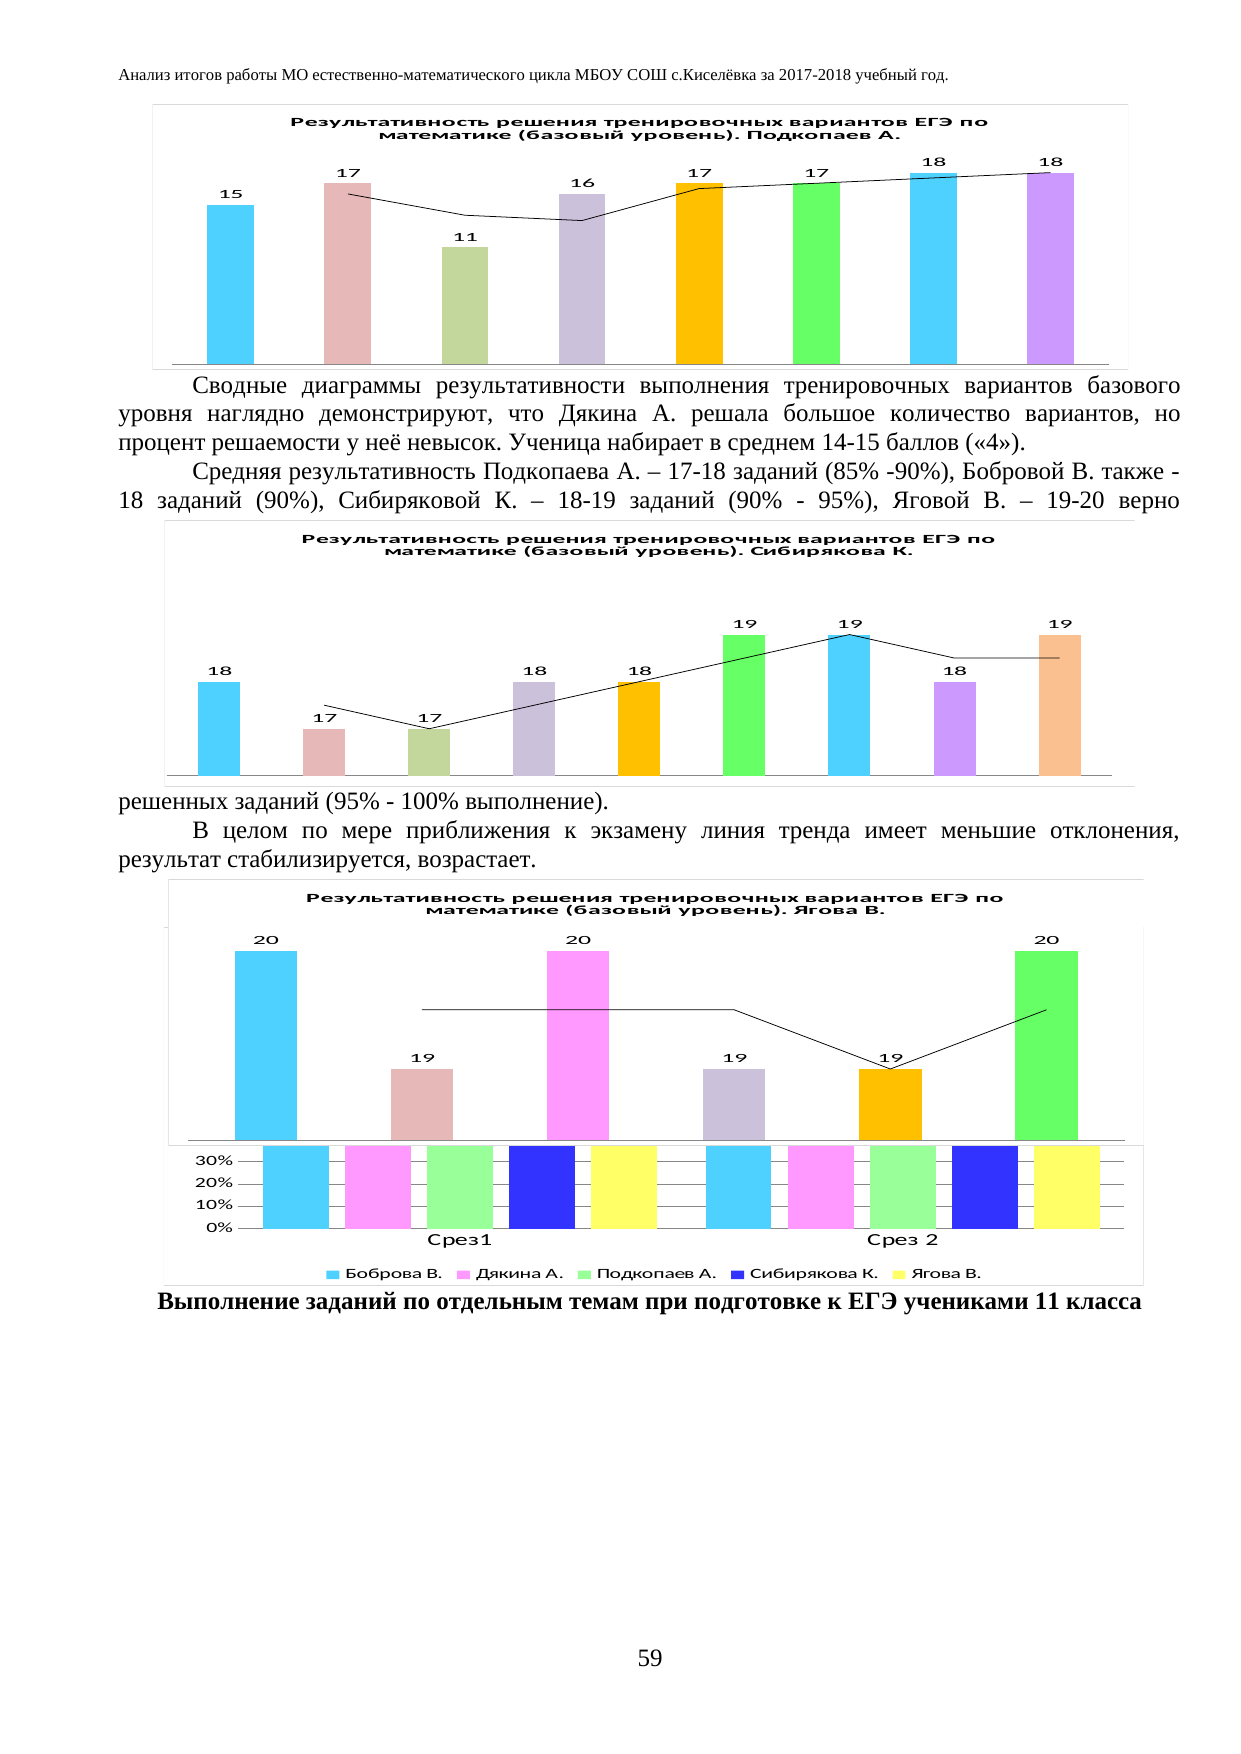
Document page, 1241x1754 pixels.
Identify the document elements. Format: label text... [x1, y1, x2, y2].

text Сводные диаграммы результативности выполнения тренировочных вариантов базового уровня наглядно демонстрируют, что Дякина А. решала большое количество вариантов, но процент решаемости у неё невысок. Ученица набирает в среднем 14-15 баллов («4»). [118, 84, 1181, 456]
text Выполнение заданий по отдельным темам при подготовке к ЕГЭ учениками 11 класса [118, 882, 1181, 1314]
text Средняя результативность Подкопаева А. – 17-18 заданий (85% -90%), Бобровой В. также - 18 заданий (90%), Сибиряковой К. – 18-19 заданий (90% - 95%), Яговой В. – 19-20 верно решенных заданий (95% - 100% выполнение). [118, 456, 1181, 815]
text В целом по мере приближения к экзамену линия тренда имеет меньшие отклонения, результат стабилизируется, возрастает. [118, 815, 1181, 873]
